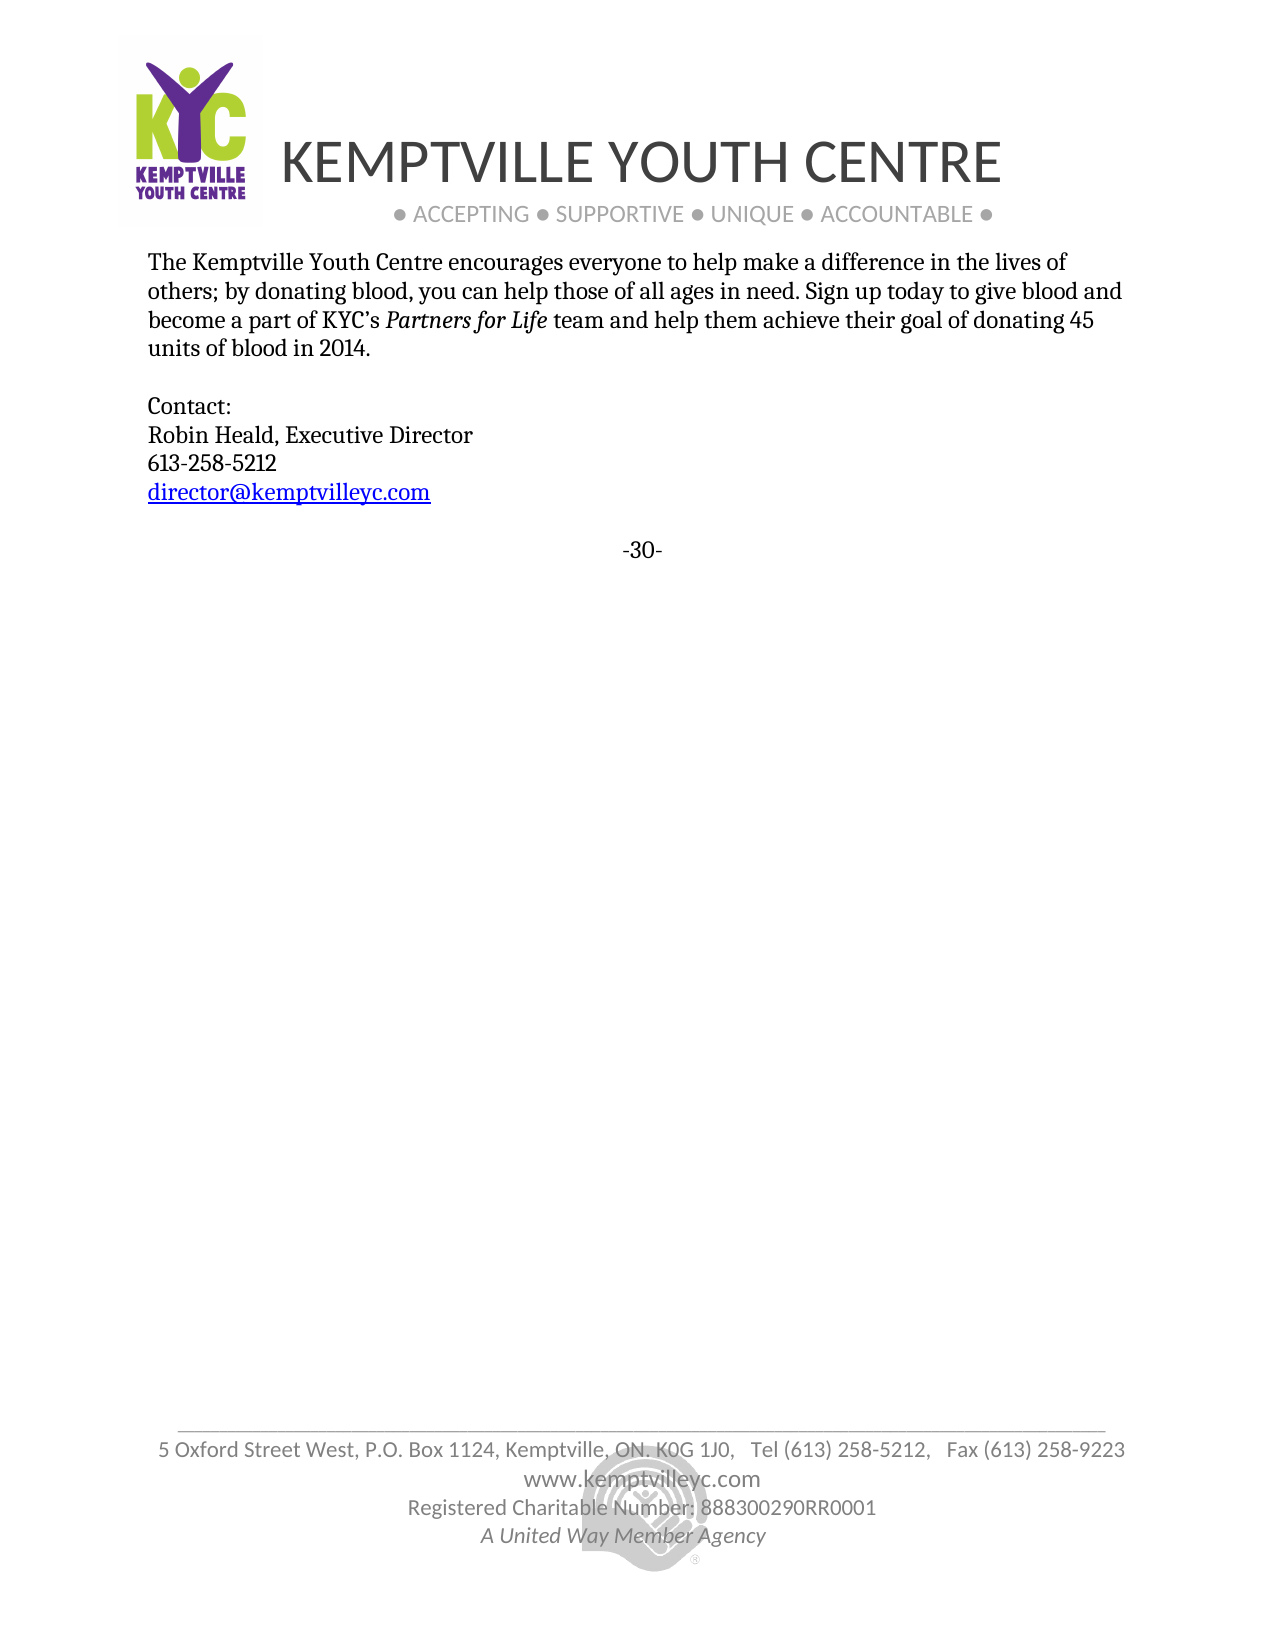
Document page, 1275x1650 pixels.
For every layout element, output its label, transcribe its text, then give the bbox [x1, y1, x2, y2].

picture [118, 35, 263, 227]
text Contact: [148, 392, 1137, 421]
text Robin Heald, Executive Director [148, 421, 1137, 449]
text The Kemptville Youth Centre encourages everyone to help make a difference in the lives of others; by donating blood, you can help those of all ages in need. Sign up today to give blood and become a part of KYC’s Partners for Life team and help them achieve their goal of donating 45 units of blood in 2014. [148, 248, 1137, 363]
text 613-258-5212 [148, 449, 1137, 478]
text director@kemptvilleyc.com [148, 478, 1137, 507]
text -30- [148, 536, 1137, 564]
